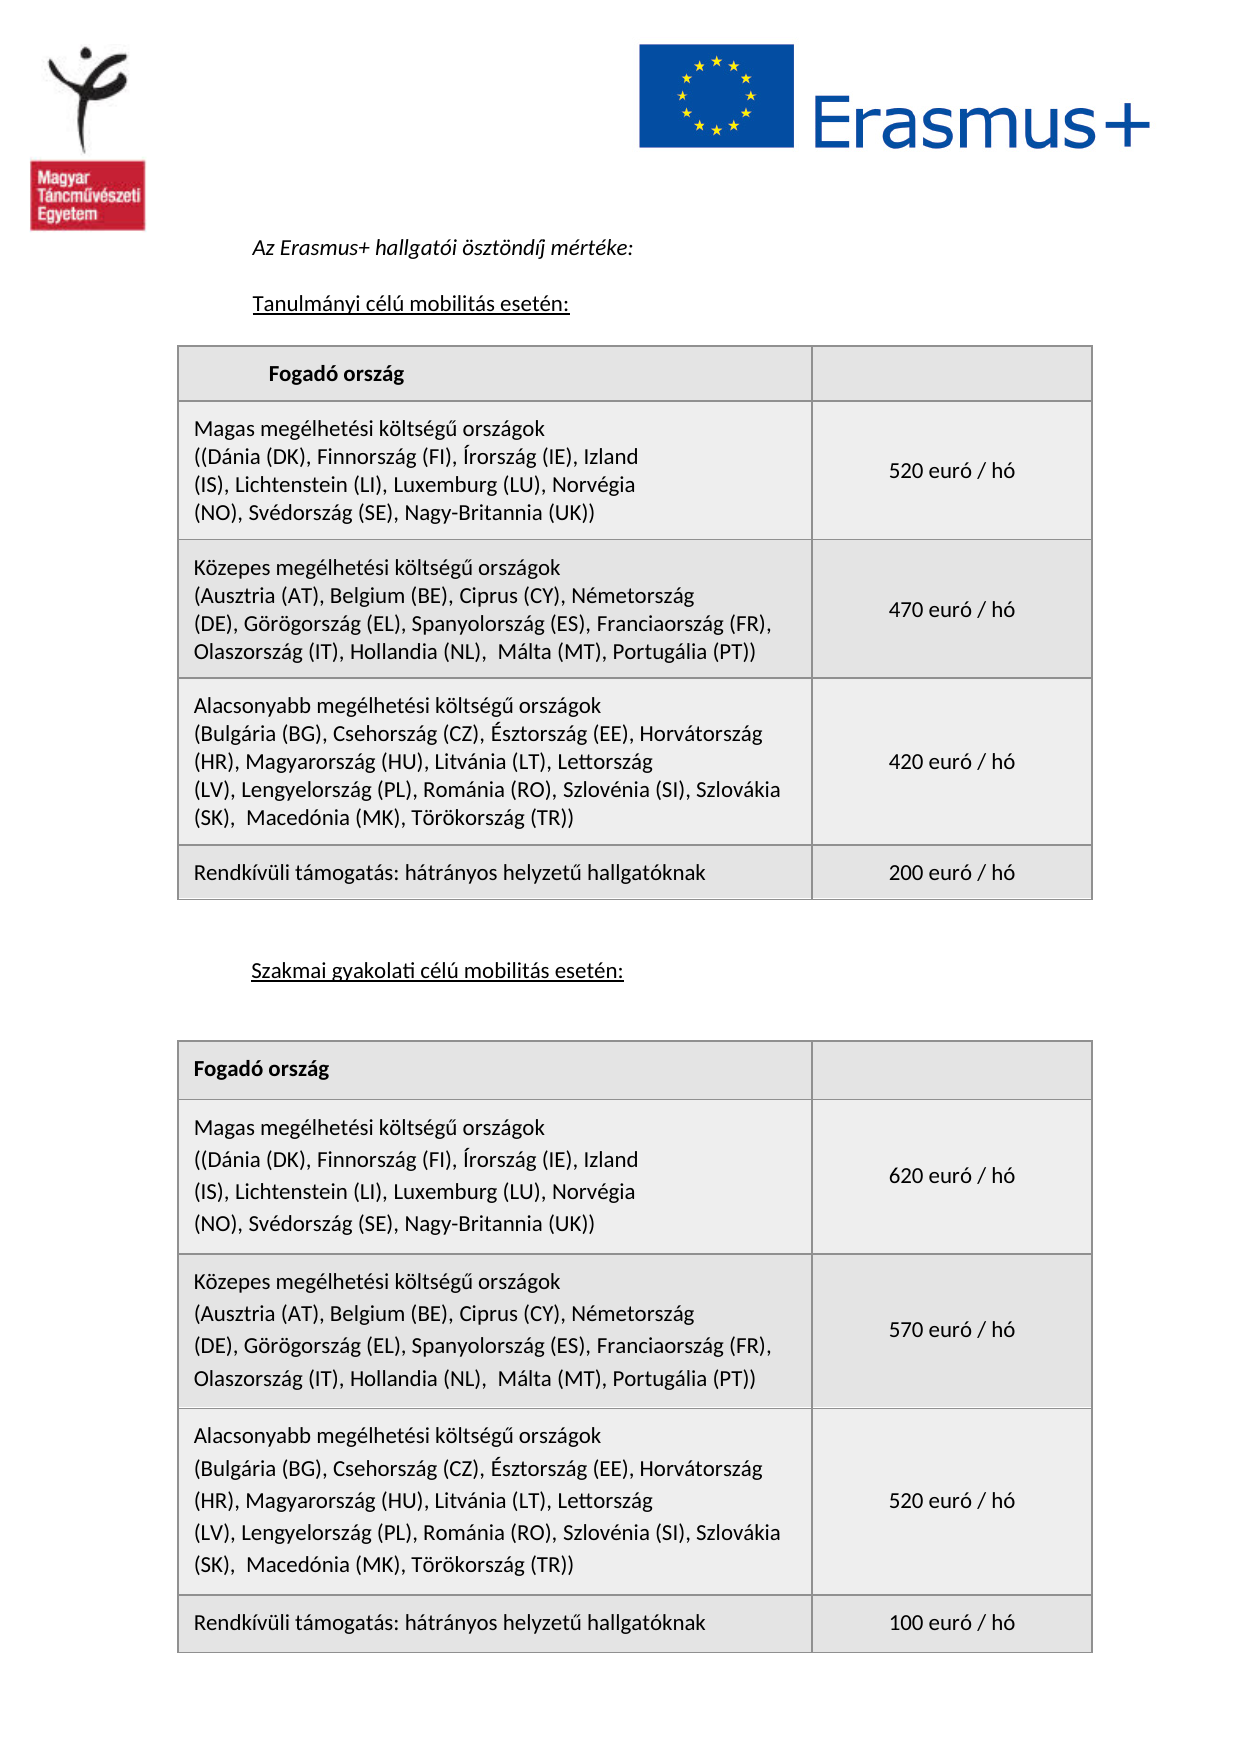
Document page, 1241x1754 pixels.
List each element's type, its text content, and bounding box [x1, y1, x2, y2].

table_cell 470 euró / hó [813, 540, 1091, 677]
picture [29, 44, 147, 234]
table_cell 520 euró / hó [813, 1409, 1091, 1594]
table_cell 620 euró / hó [813, 1100, 1091, 1253]
table_cell Alacsonyabb megélhetési költségű országok (Bulgária (BG), Csehország (CZ), Észtország (EE), Horvátország (HR), Magyarország (HU), Litvánia (LT), Lettország (LV), Lengyelország (PL), Románia (RO), Szlovénia (SI), Szlovákia (SK), Macedónia (MK), Törökország (TR)) [179, 679, 811, 844]
table_cell 420 euró / hó [813, 679, 1091, 844]
table_cell 100 euró / hó [813, 1596, 1091, 1652]
table_cell Rendkívüli támogatás: hátrányos helyzetű hallgatóknak [179, 846, 811, 898]
table_cell 200 euró / hó [813, 846, 1091, 898]
table_cell 520 euró / hó [813, 402, 1091, 539]
table_header Fogadó ország [179, 347, 811, 400]
table_cell Magas megélhetési költségű országok ((Dánia (DK), Finnország (FI), Írország (IE), Izland (IS), Lichtenstein (LI), Luxemburg (LU), Norvégia (NO), Svédország (SE), Nagy-Britannia (UK)) [179, 1100, 811, 1253]
table_cell Közepes megélhetési költségű országok (Ausztria (AT), Belgium (BE), Ciprus (CY), Németország (DE), Görögország (EL), Spanyolország (ES), Franciaország (FR), Olaszország (IT), Hollandia (NL), Málta (MT), Portugália (PT)) [179, 540, 811, 677]
table_cell Magas megélhetési költségű országok ((Dánia (DK), Finnország (FI), Írország (IE), Izland (IS), Lichtenstein (LI), Luxemburg (LU), Norvégia (NO), Svédország (SE), Nagy-Britannia (UK)) [179, 402, 811, 539]
table_cell Alacsonyabb megélhetési költségű országok (Bulgária (BG), Csehország (CZ), Észtország (EE), Horvátország (HR), Magyarország (HU), Litvánia (LT), Lettország (LV), Lengyelország (PL), Románia (RO), Szlovénia (SI), Szlovákia (SK), Macedónia (MK), Törökország (TR)) [179, 1409, 811, 1594]
table_header Fogadó ország [179, 1042, 811, 1099]
table_cell 570 euró / hó [813, 1255, 1091, 1407]
table_cell Rendkívüli támogatás: hátrányos helyzetű hallgatóknak [179, 1596, 811, 1652]
text Az Erasmus+ hallgatói ösztöndíj mértéke: [252, 233, 1092, 261]
table_cell Közepes megélhetési költségű országok (Ausztria (AT), Belgium (BE), Ciprus (CY), Németország (DE), Görögország (EL), Spanyolország (ES), Franciaország (FR), Olaszország (IT), Hollandia (NL), Málta (MT), Portugália (PT)) [179, 1255, 811, 1407]
table_header [813, 1042, 1091, 1099]
text Tanulmányi célú mobilitás esetén: [252, 289, 1092, 317]
table_header [813, 347, 1091, 400]
picture [609, 14, 1179, 177]
text Szakmai gyakolati célú mobilitás esetén: [177, 956, 1092, 984]
